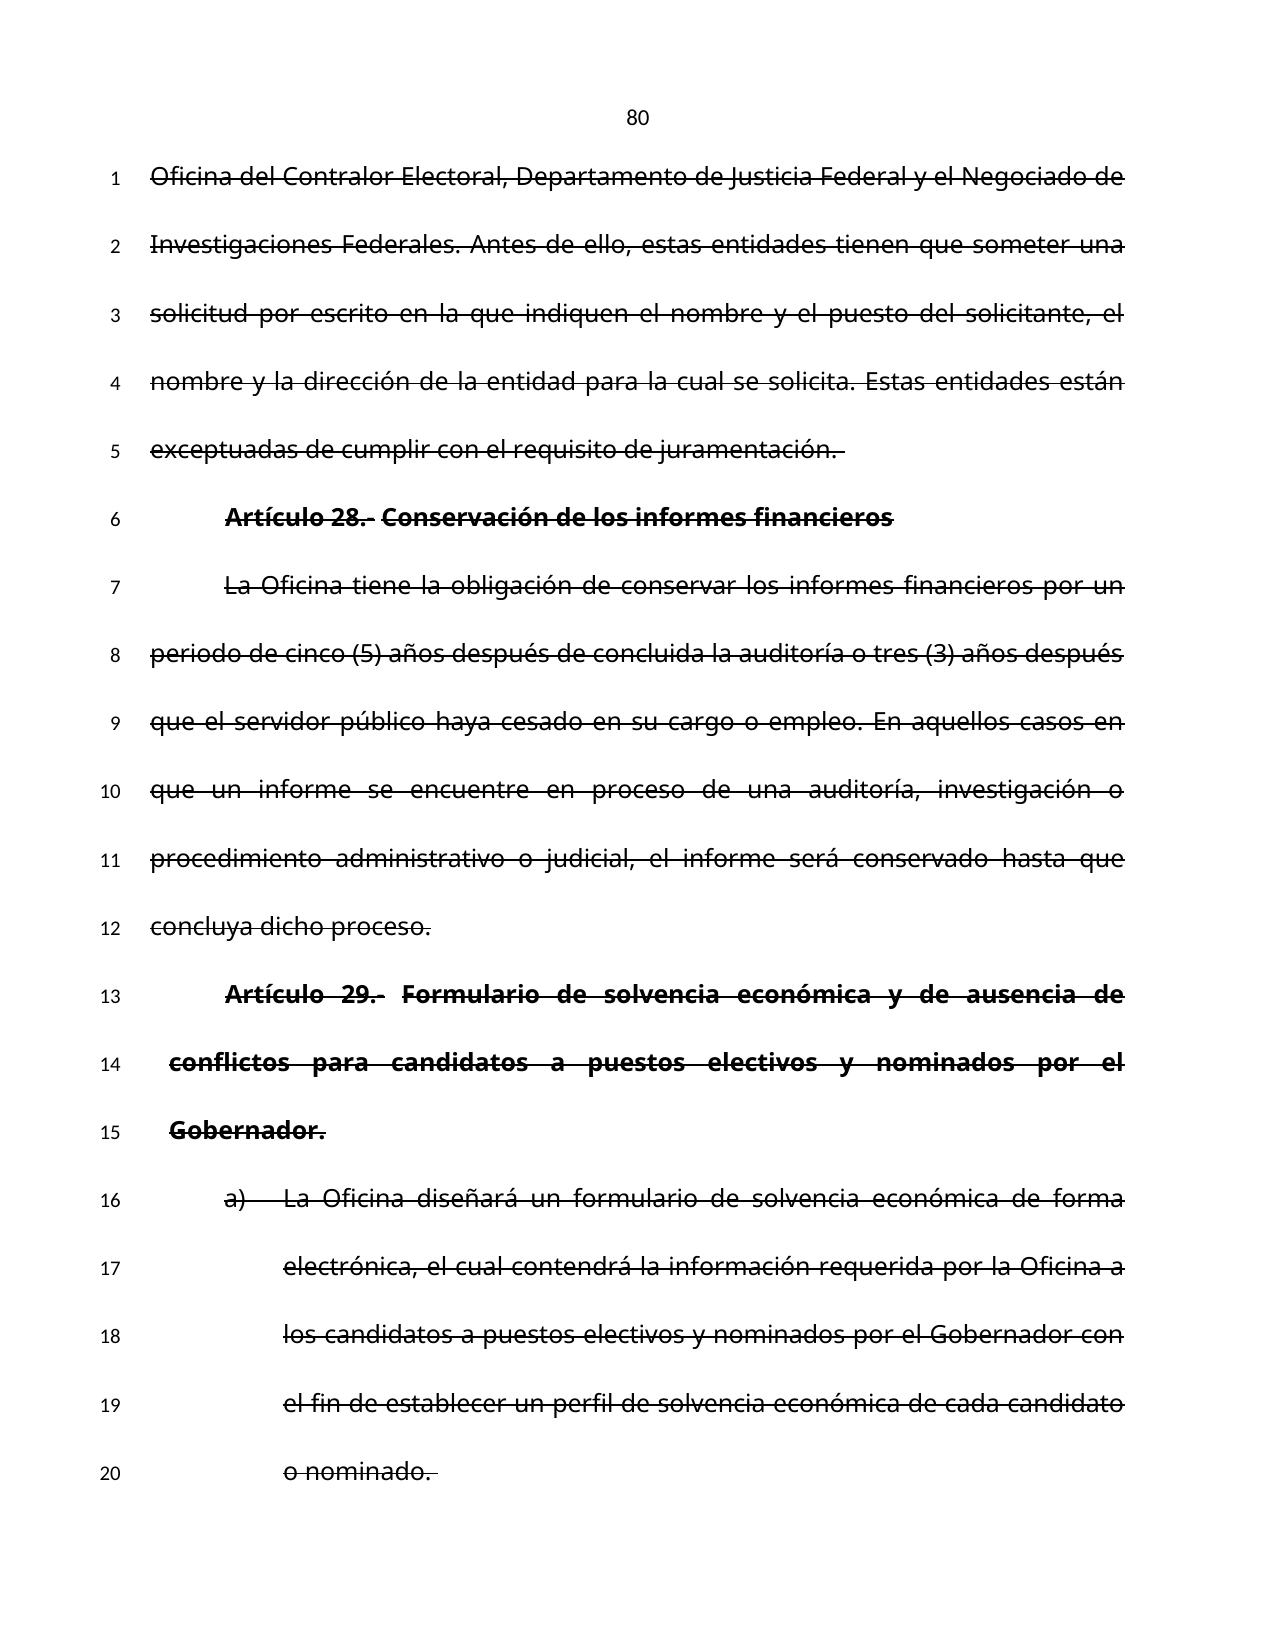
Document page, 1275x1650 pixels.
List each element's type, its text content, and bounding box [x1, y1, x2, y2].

list Artículo 29.- Formulario de solvencia económica y de ausencia de conflictos para candidatos a puestos electivos y nominados por el Gobernador. [169, 977, 1125, 1064]
list Artículo 28.- Conservación de los informes financieros [225, 500, 1125, 534]
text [150, 159, 1125, 178]
text La Oficina tiene la obligación de conservar los informes financieros por un periodo de cinco (5) años después de concluida la auditoría o tres (3) años después que el servidor público haya cesado en su cargo o empleo. En aquellos casos en que un informe se encuentre en proceso de una auditoría, investigación o procedimiento administrativo o judicial, el informe será conservado hasta que concluya dicho proceso. [150, 725, 1125, 859]
list Artículo 29.- Formulario de solvencia económica y de ausencia de conflictos para candidatos a puestos electivos y nominados por el Gobernador. [169, 1066, 1125, 1147]
text La Oficina tiene la obligación de conservar los informes financieros por un periodo de cinco (5) años después de concluida la auditoría o tres (3) años después que el servidor público haya cesado en su cargo o empleo. En aquellos casos en que un informe se encuentre en proceso de una auditoría, investigación o procedimiento administrativo o judicial, el informe será conservado hasta que concluya dicho proceso. [150, 568, 1125, 723]
list La Oficina diseñará un formulario de solvencia económica de forma electrónica, el cual contendrá la información requerida por la Oficina a los candidatos a puestos electivos y nominados por el Gobernador con el fin de establecer un perfil de solvencia económica de cada candidato o nominado. [245, 1202, 1125, 1487]
text La Oficina tiene la obligación de conservar los informes financieros por un periodo de cinco (5) años después de concluida la auditoría o tres (3) años después que el servidor público haya cesado en su cargo o empleo. En aquellos casos en que un informe se encuentre en proceso de una auditoría, investigación o procedimiento administrativo o judicial, el informe será conservado hasta que concluya dicho proceso. [150, 861, 1125, 942]
